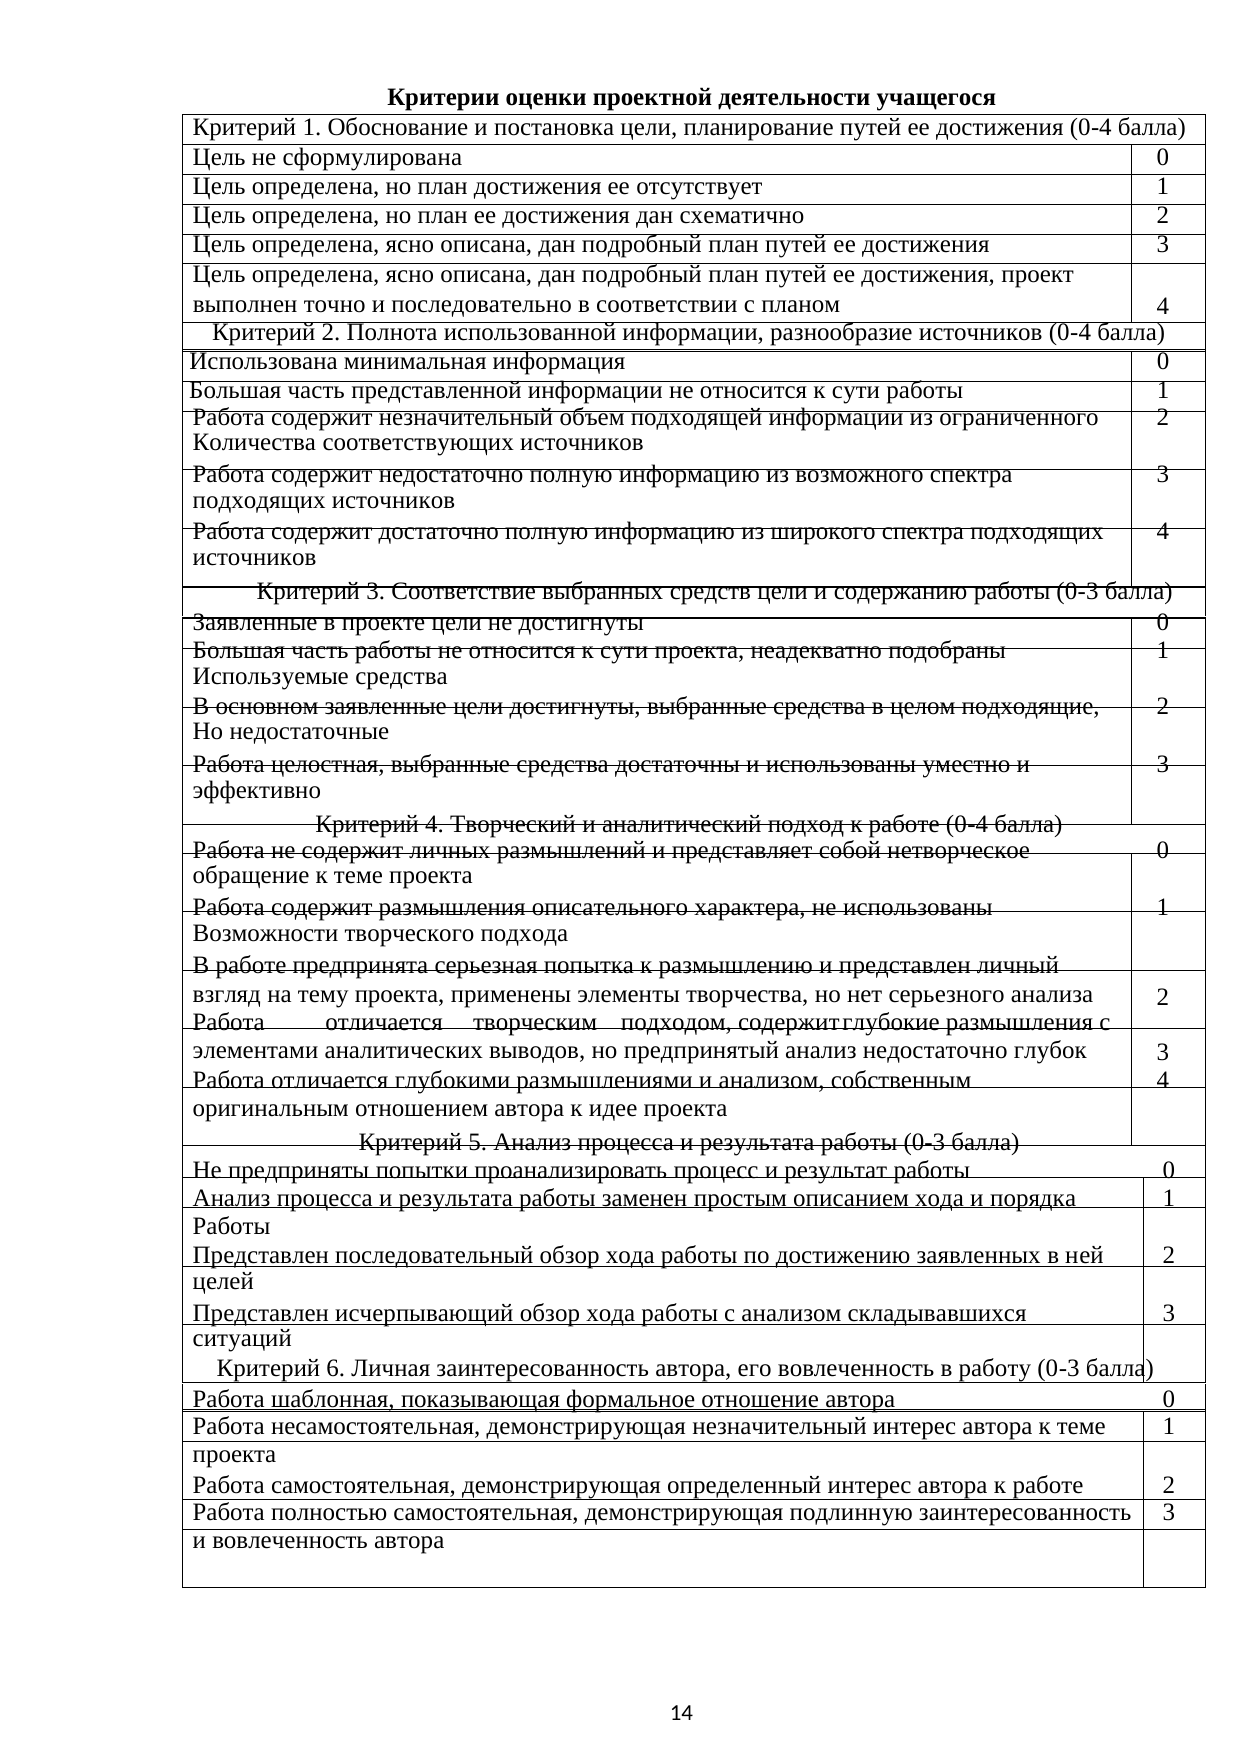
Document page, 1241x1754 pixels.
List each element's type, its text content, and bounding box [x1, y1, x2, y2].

text Критерий 3. Соответствие выбранных средств цели и содержанию работы (0-3 балла) Заявленные в проекте цели не достигнуты 0 [192, 576, 1179, 636]
text Работа самостоятельная, демонстрирующая определенный интерес автора к работе 2 Работа полностью самостоятельная, демонстрирующая подлинную заинтересованность 3 и вовлеченность автора [192, 1471, 1177, 1553]
text Критерий 6. Личная заинтересованность автора, его вовлеченность в работу (0-3 балла) [216, 1355, 1187, 1382]
text Работа содержит недостаточно полную информацию из возможного спектра 3 подходящих источников [192, 462, 1175, 513]
text Критерии оценки проектной деятельности учащегося [387, 82, 1187, 111]
text Критерий 1. Обоснование и постановка цели, планирование путей ее достижения (0-4 балла) Цель не сформулирована 0 Цель определена, но план достижения ее отсутствует 1 Цель определена, но план ее достижения дан схематично 2 Цель определена, ясно описана, дан подробный план путей ее достижения 3 Цель определена, ясно описана, дан подробный план путей ее достижения, проект [192, 112, 1191, 288]
text Представлен последовательный обзор хода работы по достижению заявленных в ней 2 целей [192, 1243, 1181, 1294]
text Использована минимальная информация 0 Большая часть представленной информации не относится к сути работы 1 [186, 346, 1169, 404]
text Работа содержит размышления описательного характера, не использованы 1 Возможности творческого подхода [192, 895, 1175, 947]
text Работа шаблонная, показывающая формальное отношение автора 0 Работа несамостоятельная, демонстрирующая незначительный интерес автора к теме 1 проекта [192, 1386, 1177, 1468]
text Работа содержит незначительный объем подходящей информации из ограниченного 2 Количества соответствующих источников [192, 404, 1175, 456]
text Большая часть работы не относится к сути проекта, неадекватно подобраны 1 Используемые средства [192, 638, 1175, 689]
text Представлен исчерпывающий обзор хода работы с анализом складывавшихся 3 ситуаций [192, 1301, 1181, 1352]
text Работа не содержит личных размышлений и представляет собой нетворческое 0 обращение к теме проекта [192, 838, 1175, 889]
text выполнен точно и последовательно в соответствии с планом 4 Критерий 2. Полнота использованной информации, разнообразие источников (0-4 балла) [193, 288, 1175, 346]
text Работа целостная, выбранные средства достаточны и использованы уместно и 3 эффективно [192, 751, 1175, 804]
text взгляд на тему проекта, применены элементы творчества, но нет серьезного анализа 2 Работа отличается творческим подходом, содержитглубокие размышления с элементами аналитических выводов, но предпринятый анализ недостаточно глубок 3 Работа отличается глубокими размышлениями и анализом, собственным 4 оригинальным отношением автора к идее проекта [192, 979, 1175, 1121]
text В работе предпринята серьезная попытка к размышлению и представлен личный [192, 952, 1187, 979]
text Критерий 5. Анализ процесса и результата работы (0-3 балла) [358, 1127, 1187, 1156]
text Работа содержит достаточно полную информацию из широкого спектра подходящих 4 источников [192, 519, 1175, 571]
text Не предприняты попытки проанализировать процесс и результат работы 0 Анализ процесса и результата работы заменен простым описанием хода и порядка 1 Работы [192, 1157, 1177, 1240]
text Критерий 4. Творческий и аналитический подход к работе (0-4 балла) [315, 809, 1187, 838]
text В основном заявленные цели достигнуты, выбранные средства в целом подходящие, 2 Но недостаточные [192, 694, 1175, 745]
